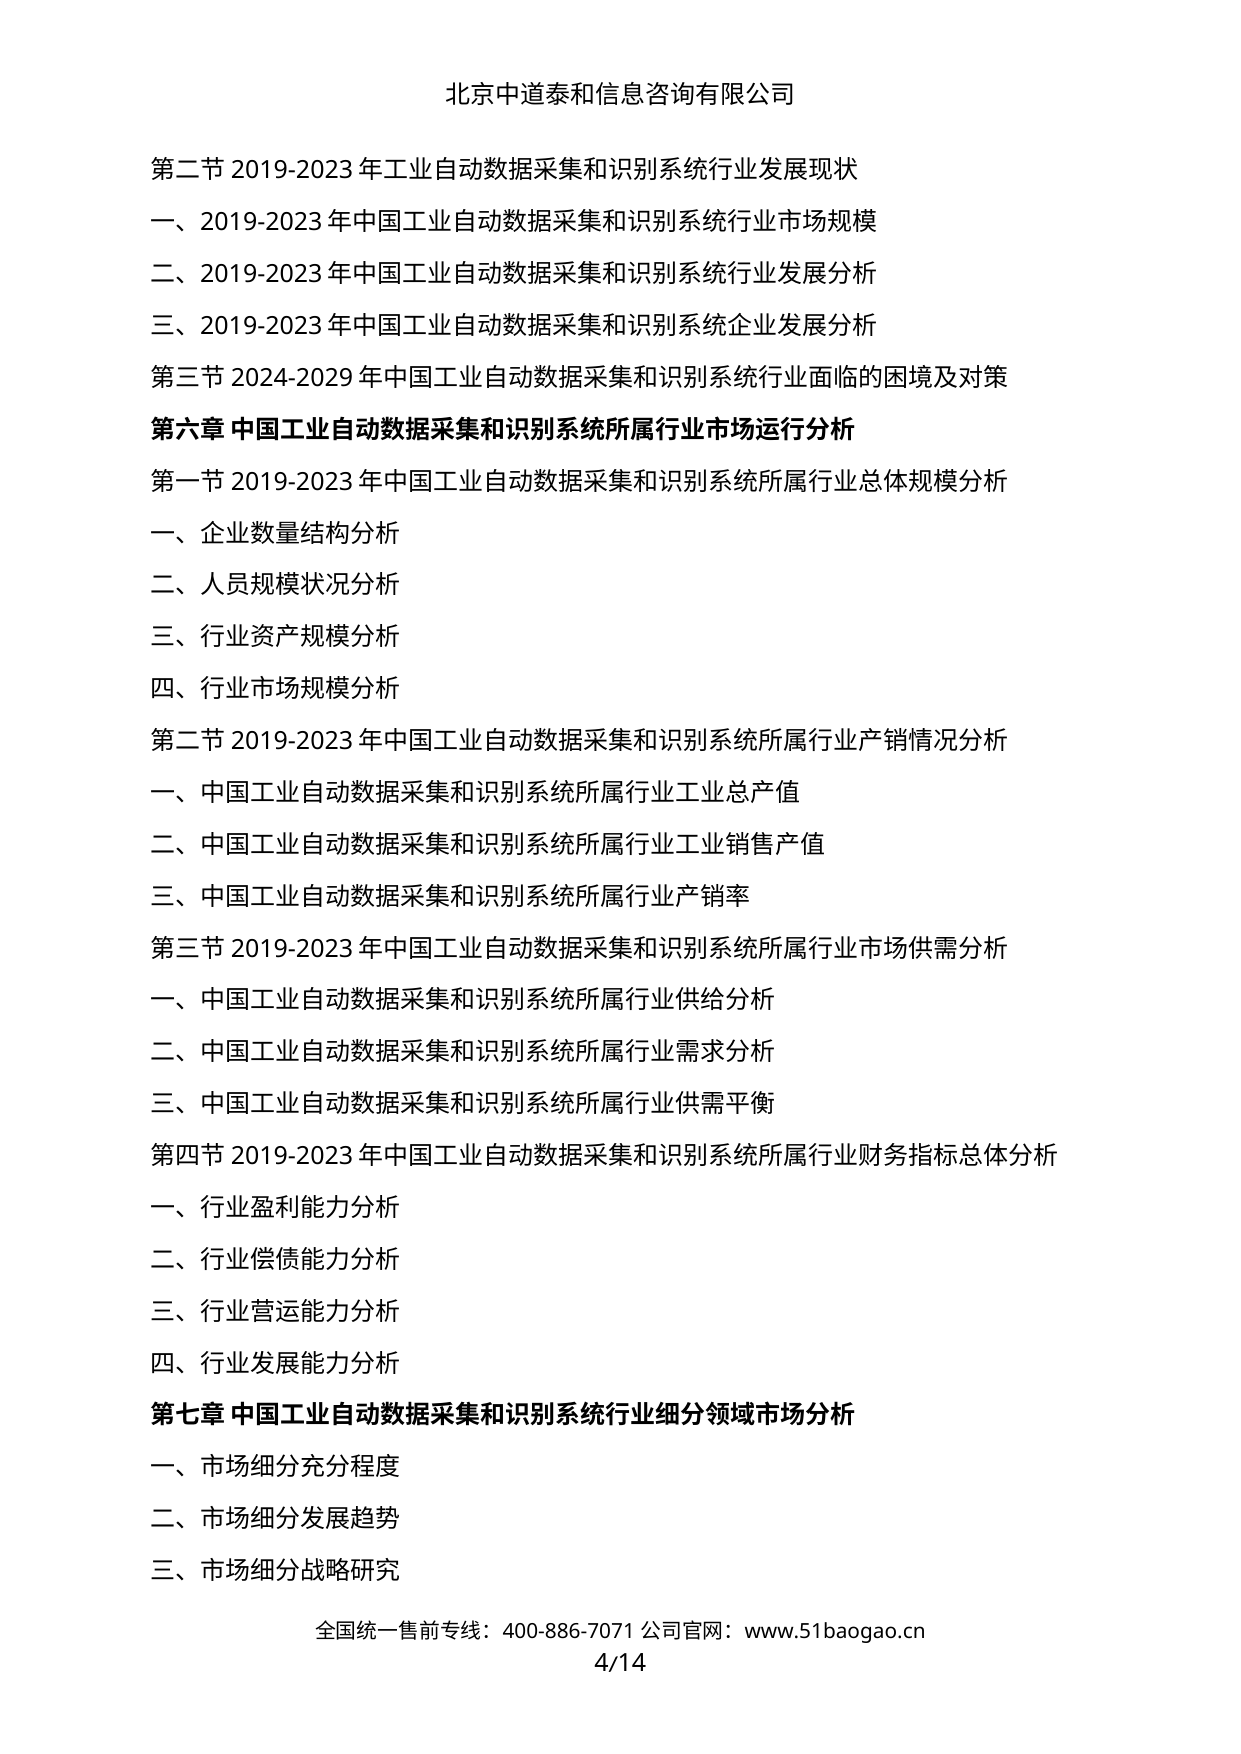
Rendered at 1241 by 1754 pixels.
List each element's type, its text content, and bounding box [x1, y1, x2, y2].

text 二、行业偿债能力分析 [150, 1239, 1090, 1276]
text 二、人员规模状况分析 [150, 565, 1090, 601]
text 第二节 2019-2023年中国工业自动数据采集和识别系统所属行业产销情况分析 [150, 721, 1090, 757]
text 一、企业数量结构分析 [150, 513, 1090, 549]
text 三、行业资产规模分析 [150, 617, 1090, 653]
text 一、中国工业自动数据采集和识别系统所属行业供给分析 [150, 980, 1090, 1016]
text 三、市场细分战略研究 [150, 1551, 1090, 1587]
text 二、2019-2023年中国工业自动数据采集和识别系统行业发展分析 [150, 254, 1090, 290]
text 第四节 2019-2023年中国工业自动数据采集和识别系统所属行业财务指标总体分析 [150, 1136, 1090, 1172]
text 三、中国工业自动数据采集和识别系统所属行业产销率 [150, 876, 1090, 912]
text 一、2019-2023年中国工业自动数据采集和识别系统行业市场规模 [150, 202, 1090, 238]
text 第三节 2019-2023年中国工业自动数据采集和识别系统所属行业市场供需分析 [150, 928, 1090, 964]
text 四、行业市场规模分析 [150, 669, 1090, 705]
text 三、中国工业自动数据采集和识别系统所属行业供需平衡 [150, 1084, 1090, 1120]
text 二、中国工业自动数据采集和识别系统所属行业需求分析 [150, 1032, 1090, 1068]
text 二、市场细分发展趋势 [150, 1499, 1090, 1535]
text 二、中国工业自动数据采集和识别系统所属行业工业销售产值 [150, 824, 1090, 861]
text 四、行业发展能力分析 [150, 1343, 1090, 1379]
text 第二节 2019-2023年工业自动数据采集和识别系统行业发展现状 [150, 150, 1090, 186]
text 三、2019-2023年中国工业自动数据采集和识别系统企业发展分析 [150, 306, 1090, 342]
text 第六章 中国工业自动数据采集和识别系统所属行业市场运行分析 [150, 409, 1090, 446]
text 第三节 2024-2029年中国工业自动数据采集和识别系统行业面临的困境及对策 [150, 357, 1090, 394]
text 一、中国工业自动数据采集和识别系统所属行业工业总产值 [150, 772, 1090, 809]
text 第一节 2019-2023年中国工业自动数据采集和识别系统所属行业总体规模分析 [150, 461, 1090, 497]
text 三、行业营运能力分析 [150, 1291, 1090, 1327]
text 一、行业盈利能力分析 [150, 1187, 1090, 1224]
text 第七章 中国工业自动数据采集和识别系统行业细分领域市场分析 [150, 1395, 1090, 1431]
text 一、市场细分充分程度 [150, 1447, 1090, 1483]
